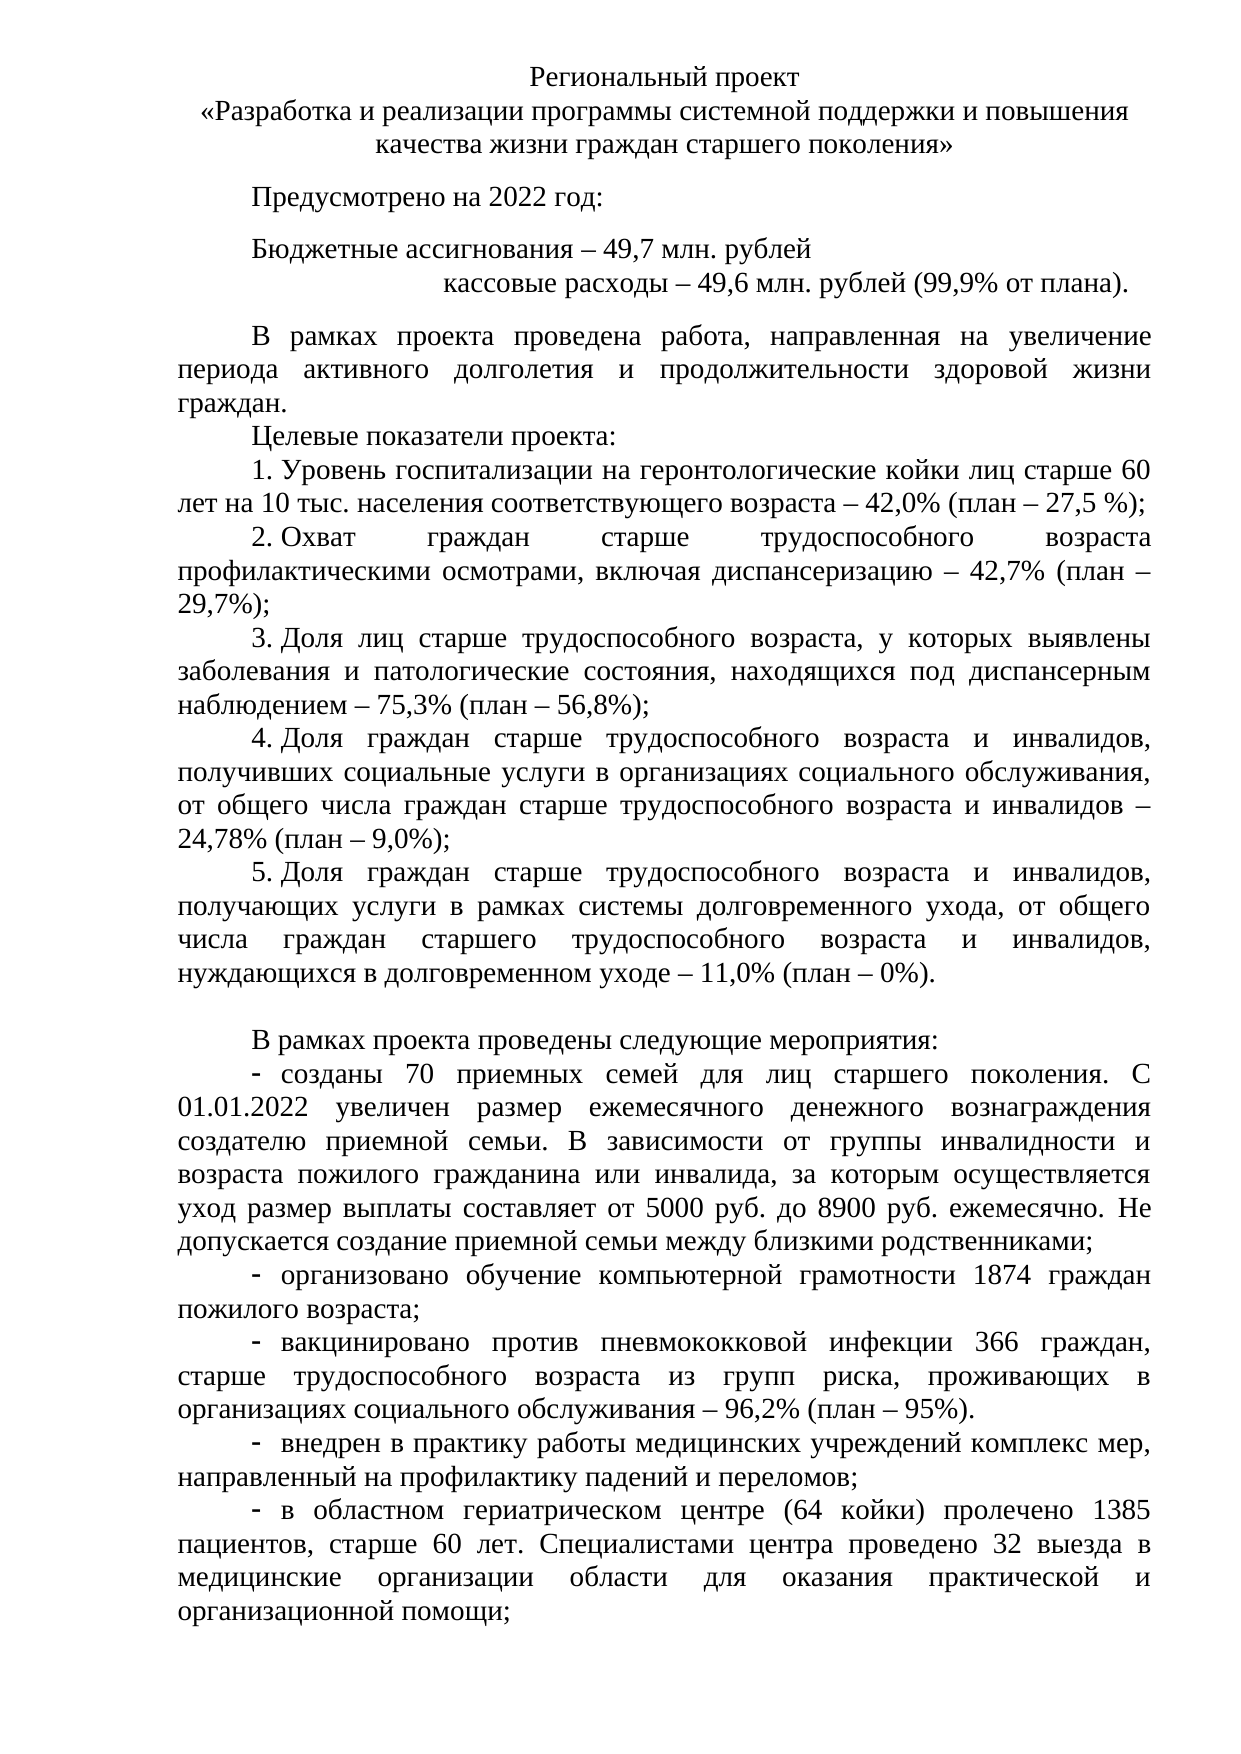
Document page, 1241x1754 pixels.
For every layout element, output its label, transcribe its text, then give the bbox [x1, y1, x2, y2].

list внедрен в практику работы медицинских учреждений комплекс мер, направленный на профилактику падений и переломов; [177, 1425, 1152, 1492]
text Региональный проект [177, 59, 1152, 93]
list Доля граждан старше трудоспособного возраста и инвалидов, получивших социальные услуги в организациях социального обслуживания, от общего числа граждан старше трудоспособного возраста и инвалидов – 24,78% (план – 9,0%); [177, 720, 1152, 854]
list Охват граждан старше трудоспособного возраста профилактическими осмотрами, включая диспансеризацию – 42,7% (план – 29,7%); [177, 519, 1152, 620]
text кассовые расходы – 49,6 млн. рублей (99,9% от плана). [177, 265, 1152, 299]
text «Разработка и реализации программы системной поддержки и повышения качества жизни граждан старшего поколения» [177, 93, 1152, 160]
text Целевые показатели проекта: [177, 418, 1152, 452]
text Бюджетные ассигнования – 49,7 млн. рублей [177, 232, 1152, 265]
list организовано обучение компьютерной грамотности 1874 граждан пожилого возраста; [177, 1257, 1152, 1324]
text Предусмотрено на 2022 год: [177, 179, 1152, 212]
text В рамках проекта проведены следующие мероприятия: [177, 1022, 1152, 1056]
list Доля лиц старше трудоспособного возраста, у которых выявлены заболевания и патологические состояния, находящихся под диспансерным наблюдением – 75,3% (план – 56,8%); [177, 620, 1152, 720]
list в областном гериатрическом центре (64 койки) пролечено 1385 пациентов, старше 60 лет. Специалистами центра проведено 32 выезда в медицинские организации области для оказания практической и организационной помощи; [177, 1492, 1152, 1626]
list Доля граждан старше трудоспособного возраста и инвалидов, получающих услуги в рамках системы долговременного ухода, от общего числа граждан старшего трудоспособного возраста и инвалидов, нуждающихся в долговременном уходе – 11,0% (план – 0%). [177, 854, 1152, 989]
list В рамках проекта проведена работа, направленная на увеличение периода активного долголетия и продолжительности здоровой жизни граждан. [177, 318, 1152, 418]
list Уровень госпитализации на геронтологические койки лиц старше 60 лет на 10 тыс. населения соответствующего возраста – 42,0% (план – 27,5 %); [177, 452, 1152, 519]
list созданы 70 приемных семей для лиц старшего поколения. С 01.01.2022 увеличен размер ежемесячного денежного вознаграждения создателю приемной семьи. В зависимости от группы инвалидности и возраста пожилого гражданина или инвалида, за которым осуществляется уход размер выплаты составляет от 5000 руб. до 8900 руб. ежемесячно. Не допускается создание приемной семьи между близкими родственниками; [177, 1056, 1152, 1257]
list вакцинировано против пневмококковой инфекции 366 граждан, старше трудоспособного возраста из групп риска, проживающих в организациях социального обслуживания – 96,2% (план – 95%). [177, 1324, 1152, 1425]
